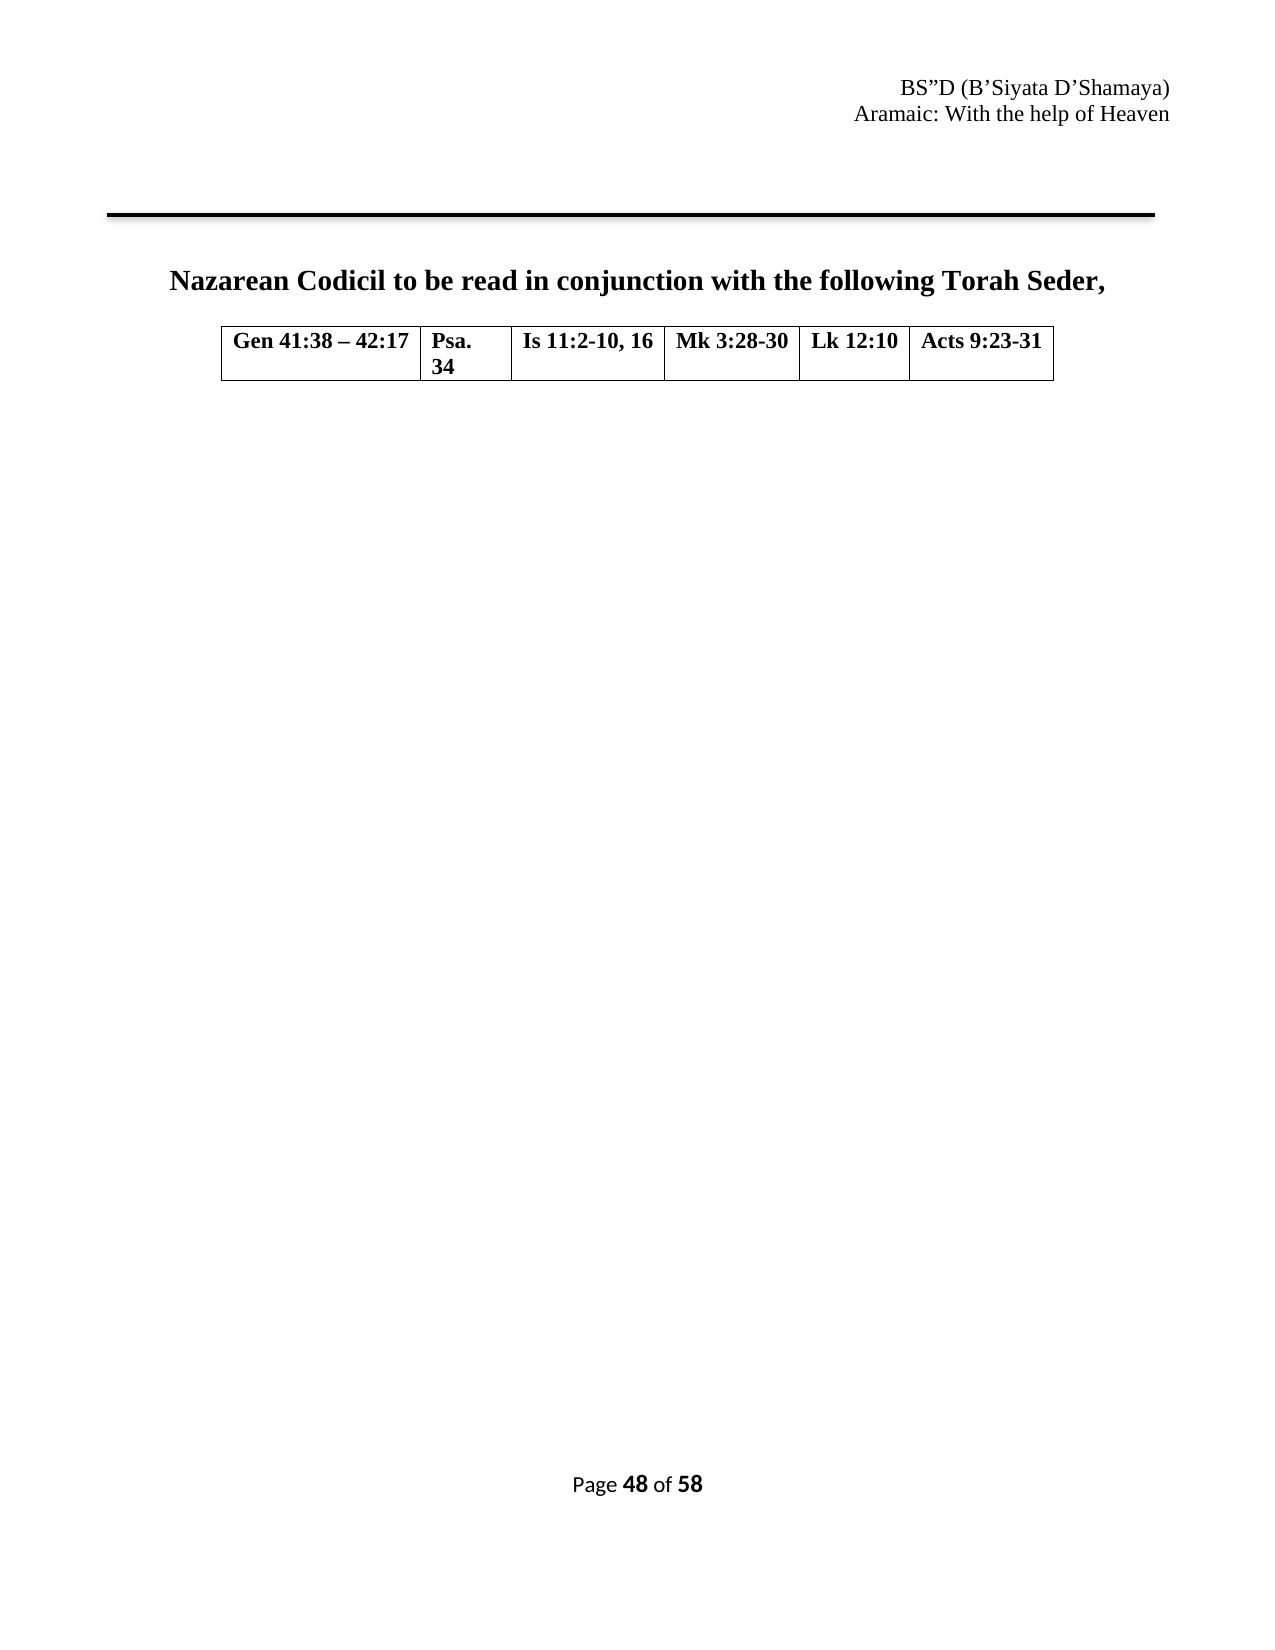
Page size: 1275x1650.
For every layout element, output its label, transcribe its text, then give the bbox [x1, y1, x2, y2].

table_header Gen 41:38 – 42:17 [222, 327, 420, 379]
table_header Is 11:2-10, 16 [512, 327, 664, 379]
text Nazarean Codicil to be read in conjunction with the following Torah Seder, [105, 263, 1170, 297]
table_header Lk 12:10 [800, 327, 909, 379]
table_header Mk 3:28-30 [665, 327, 799, 379]
table_header Psa. 34 [421, 327, 511, 379]
table_header Acts 9:23-31 [910, 327, 1053, 379]
